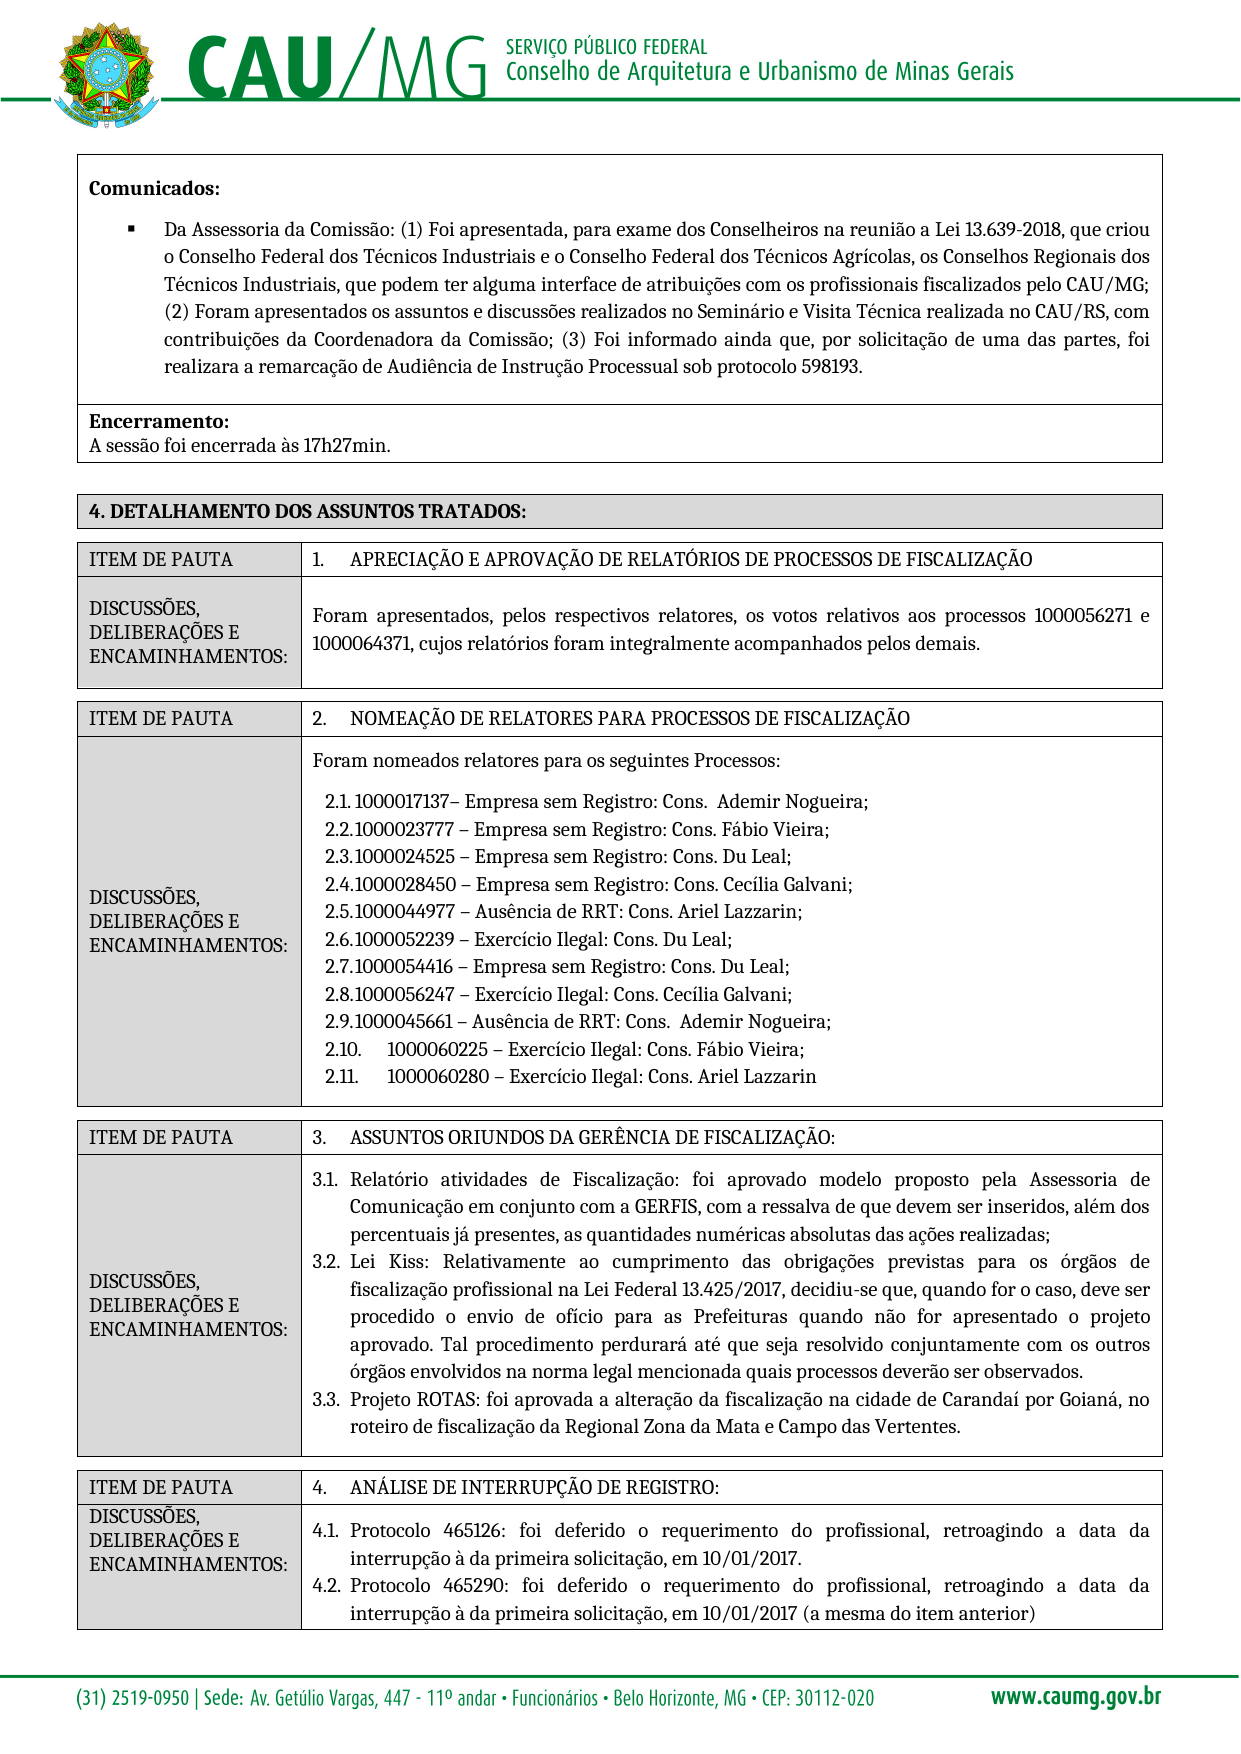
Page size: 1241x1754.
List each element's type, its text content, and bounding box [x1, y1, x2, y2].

table_header 4. DETALHAMENTO DOS ASSUNTOS TRATADOS: [78, 495, 1162, 528]
table_header ANÁLISE DE INTERRUPÇÃO DE REGISTRO: [302, 1471, 1162, 1504]
table_header APRECIAÇÃO E APROVAÇÃO DE RELATÓRIOS DE PROCESSOS DE FISCALIZAÇÃO [302, 543, 1162, 576]
table_cell Relatório atividades de Fiscalização: foi aprovado modelo proposto pela Assessoria de Comunicação em conjunto com a GERFIS, com a ressalva de que devem ser inseridos, além dos percentuais já presentes, as quantidades numéricas absolutas das ações realizadas; Lei Kiss: Relativamente ao cumprimento das obrigações previstas para os órgãos de fiscalização profissional na Lei Federal 13.425/2017, decidiu-se que, quando for o caso, deve ser procedido o envio de ofício para as Prefeituras quando não for apresentado o projeto aprovado. Tal procedimento perdurará até que seja resolvido conjuntamente com os outros órgãos envolvidos na norma legal mencionada quais processos deverão ser observados. Projeto ROTAS: foi aprovada a alteração da fiscalização na cidade de Carandaí por Goianá, no roteiro de fiscalização da Regional Zona da Mata e Campo das Vertentes. [302, 1155, 1162, 1456]
table_header ITEM DE PAUTA [78, 543, 301, 576]
table_cell DISCUSSÕES, DELIBERAÇÕES E ENCAMINHAMENTOS: [78, 737, 301, 1106]
table_header ITEM DE PAUTA [78, 1121, 301, 1154]
table_header NOMEAÇÃO DE RELATORES PARA PROCESSOS DE FISCALIZAÇÃO [302, 702, 1162, 736]
table_cell DISCUSSÕES, DELIBERAÇÕES E ENCAMINHAMENTOS: [78, 1155, 301, 1456]
table_cell Encerramento: A sessão foi encerrada às 17h27min. [78, 405, 1162, 462]
table_header ASSUNTOS ORIUNDOS DA GERÊNCIA DE FISCALIZAÇÃO: [302, 1121, 1162, 1154]
table_header ITEM DE PAUTA [78, 702, 301, 736]
table_cell DISCUSSÕES, DELIBERAÇÕES E ENCAMINHAMENTOS: [78, 1505, 301, 1629]
picture [0, 0, 1241, 141]
picture [0, 1662, 1239, 1752]
table_cell Comunicados: Da Assessoria da Comissão: (1) Foi apresentada, para exame dos Conselheiros na reunião a Lei 13.639-2018, que criou o Conselho Federal dos Técnicos Industriais e o Conselho Federal dos Técnicos Agrícolas, os Conselhos Regionais dos Técnicos Industriais, que podem ter alguma interface de atribuições com os profissionais fiscalizados pelo CAU/MG; (2) Foram apresentados os assuntos e discussões realizados no Seminário e Visita Técnica realizada no CAU/RS, com contribuições da Coordenadora da Comissão; (3) Foi informado ainda que, por solicitação de uma das partes, foi realizara a remarcação de Audiência de Instrução Processual sob protocolo 598193. [78, 155, 1162, 404]
table_cell Foram apresentados, pelos respectivos relatores, os votos relativos aos processos 1000056271 e 1000064371, cujos relatórios foram integralmente acompanhados pelos demais. [302, 577, 1162, 687]
table_cell Foram nomeados relatores para os seguintes Processos: 1000017137– Empresa sem Registro: Cons. Ademir Nogueira; 1000023777 – Empresa sem Registro: Cons. Fábio Vieira; 1000024525 – Empresa sem Registro: Cons. Du Leal; 1000028450 – Empresa sem Registro: Cons. Cecília Galvani; 1000044977 – Ausência de RRT: Cons. Ariel Lazzarin; 1000052239 – Exercício Ilegal: Cons. Du Leal; 1000054416 – Empresa sem Registro: Cons. Du Leal; 1000056247 – Exercício Ilegal: Cons. Cecília Galvani; 1000045661 – Ausência de RRT: Cons. Ademir Nogueira; 1000060225 – Exercício Ilegal: Cons. Fábio Vieira; 1000060280 – Exercício Ilegal: Cons. Ariel Lazzarin [302, 737, 1162, 1106]
table_header ITEM DE PAUTA [78, 1471, 301, 1504]
table_cell DISCUSSÕES, DELIBERAÇÕES E ENCAMINHAMENTOS: [78, 577, 301, 687]
